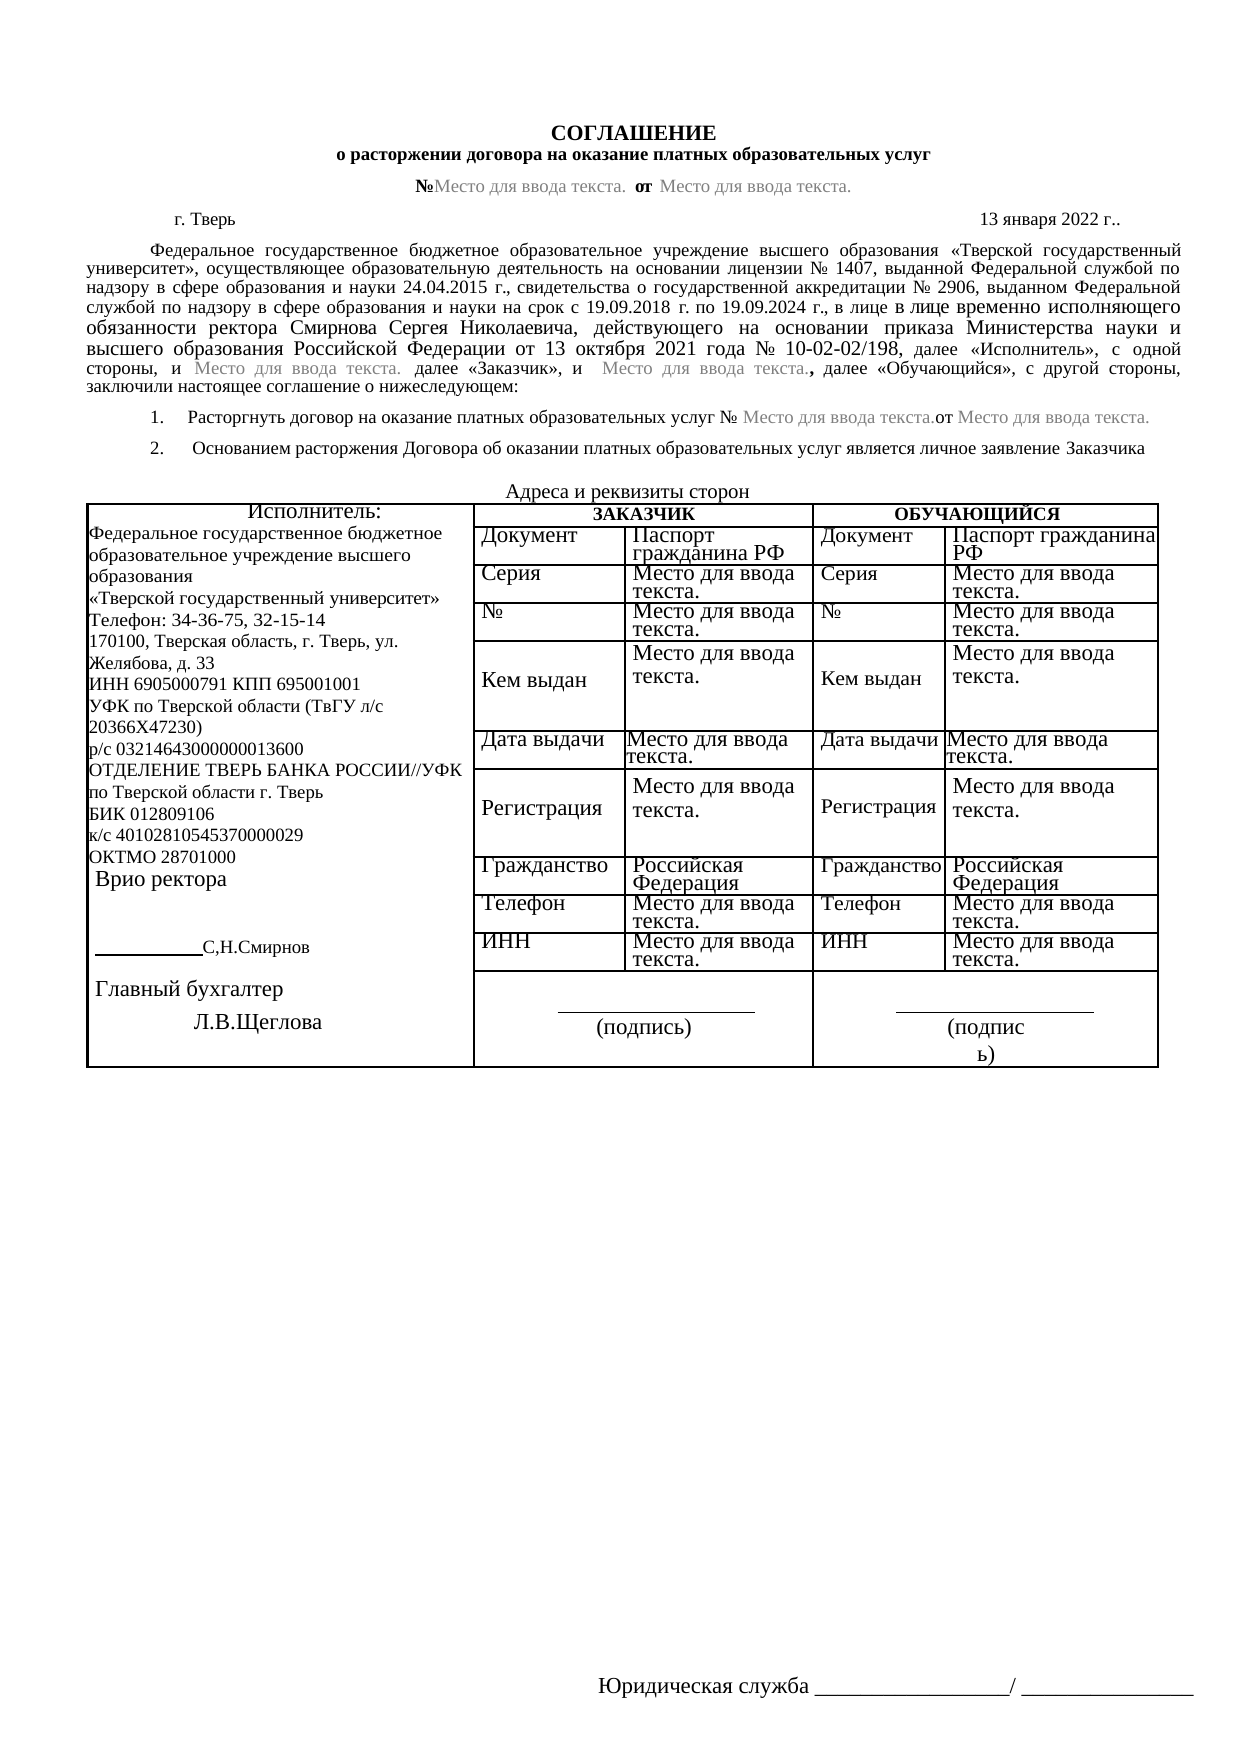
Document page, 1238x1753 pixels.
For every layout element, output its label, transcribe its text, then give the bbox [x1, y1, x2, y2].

table_cell [89, 974, 473, 1006]
table_header ЗАКАЗЧИК [475, 505, 812, 526]
table_cell [626, 858, 812, 894]
table_cell ИНН [814, 934, 944, 970]
table_cell [475, 858, 624, 894]
table_cell [475, 642, 624, 729]
table_cell [475, 974, 812, 1006]
table_cell [475, 770, 624, 856]
table_cell Дата выдачи [814, 732, 944, 768]
table_cell [475, 732, 624, 768]
table_cell № [814, 604, 944, 639]
table_cell [626, 528, 812, 564]
table_cell [475, 604, 624, 639]
table_cell [89, 932, 473, 974]
table_cell [475, 934, 624, 970]
table_cell Телефон [814, 896, 944, 932]
table_cell Документ [814, 528, 944, 564]
table_cell [475, 1006, 812, 1066]
table_cell [946, 528, 1157, 564]
table_cell Регистрация [814, 770, 944, 856]
table_cell [814, 974, 1157, 1006]
table_header [89, 505, 473, 867]
table_cell [946, 858, 1157, 894]
text г. Тверь . [75, 208, 1192, 229]
text в лице временно исполняющего обязанности ректора Смирнова Сергея Николаевича, действующего на основании приказа Министерства науки и высшего образования Российской Федерации от 13 октября 2021 года № 10-02-02/198, [86, 242, 1181, 397]
table_cell [814, 1006, 1157, 1066]
table_cell [89, 867, 473, 932]
table_header ОБУЧАЮЩИЙСЯ [814, 505, 1157, 526]
table_cell [475, 566, 624, 602]
table_cell Кем выдан [814, 642, 944, 729]
table_cell Серия [814, 566, 944, 602]
table_cell Гражданство [814, 858, 944, 894]
table_cell [475, 528, 624, 564]
table_cell [475, 896, 624, 932]
table_cell [89, 1006, 473, 1066]
